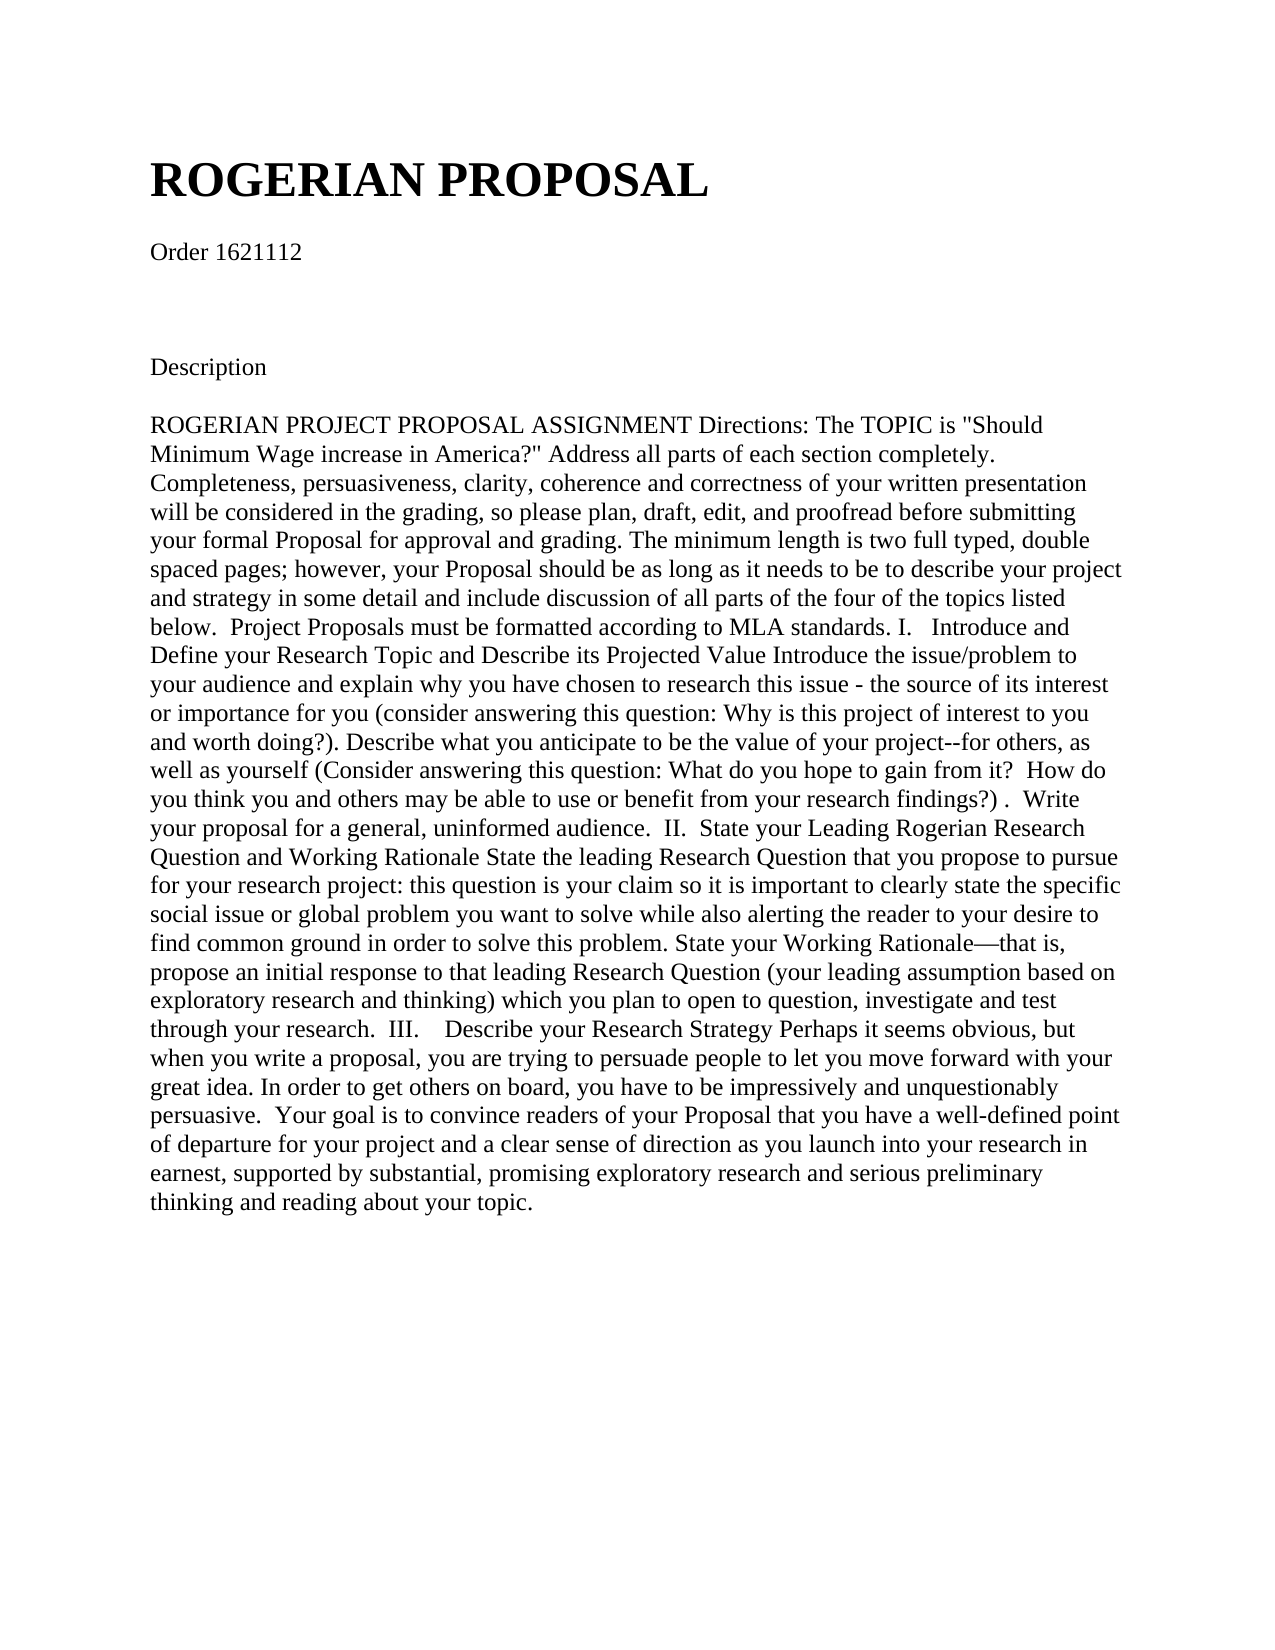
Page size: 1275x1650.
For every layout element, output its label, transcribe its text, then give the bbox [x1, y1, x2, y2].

text ROGERIAN PROJECT PROPOSAL ASSIGNMENT Directions: The TOPIC is "Should Minimum Wage increase in America?" Address all parts of each section completely. Completeness, persuasiveness, clarity, coherence and correctness of your written presentation will be considered in the grading, so please plan, draft, edit, and proofread before submitting your formal Proposal for approval and grading. The minimum length is two full typed, double spaced pages; however, your Proposal should be as long as it needs to be to describe your project and strategy in some detail and include discussion of all parts of the four of the topics listed below. Project Proposals must be formatted according to MLA standards. I. Introduce and Define your Research Topic and Describe its Projected Value Introduce the issue/problem to your audience and explain why you have chosen to research this issue - the source of its interest or importance for you (consider answering this question: Why is this project of interest to you and worth doing?). Describe what you anticipate to be the value of your project--for others, as well as yourself (Consider answering this question: What do you hope to gain from it? How do you think you and others may be able to use or benefit from your research findings?) . Write your proposal for a general, uninformed audience. II. State your Leading Rogerian Research Question and Working Rationale State the leading Research Question that you propose to pursue for your research project: this question is your claim so it is important to clearly state the specific social issue or global problem you want to solve while also alerting the reader to your desire to find common ground in order to solve this problem. State your Working Rationale—that is, propose an initial response to that leading Research Question (your leading assumption based on exploratory research and thinking) which you plan to open to question, investigate and test through your research. III. Describe your Research Strategy Perhaps it seems obvious, but when you write a proposal, you are trying to persuade people to let you move forward with your great idea. In order to get others on board, you have to be impressively and unquestionably persuasive. Your goal is to convince readers of your Proposal that you have a well-defined point of departure for your project and a clear sense of direction as you launch into your research in earnest, supported by substantial, promising exploratory research and serious preliminary thinking and reading about your topic. [150, 410, 1125, 1215]
text ROGERIAN PROPOSAL [150, 150, 1125, 207]
text Description [150, 352, 1125, 381]
text Order 1621112 [150, 237, 1125, 265]
